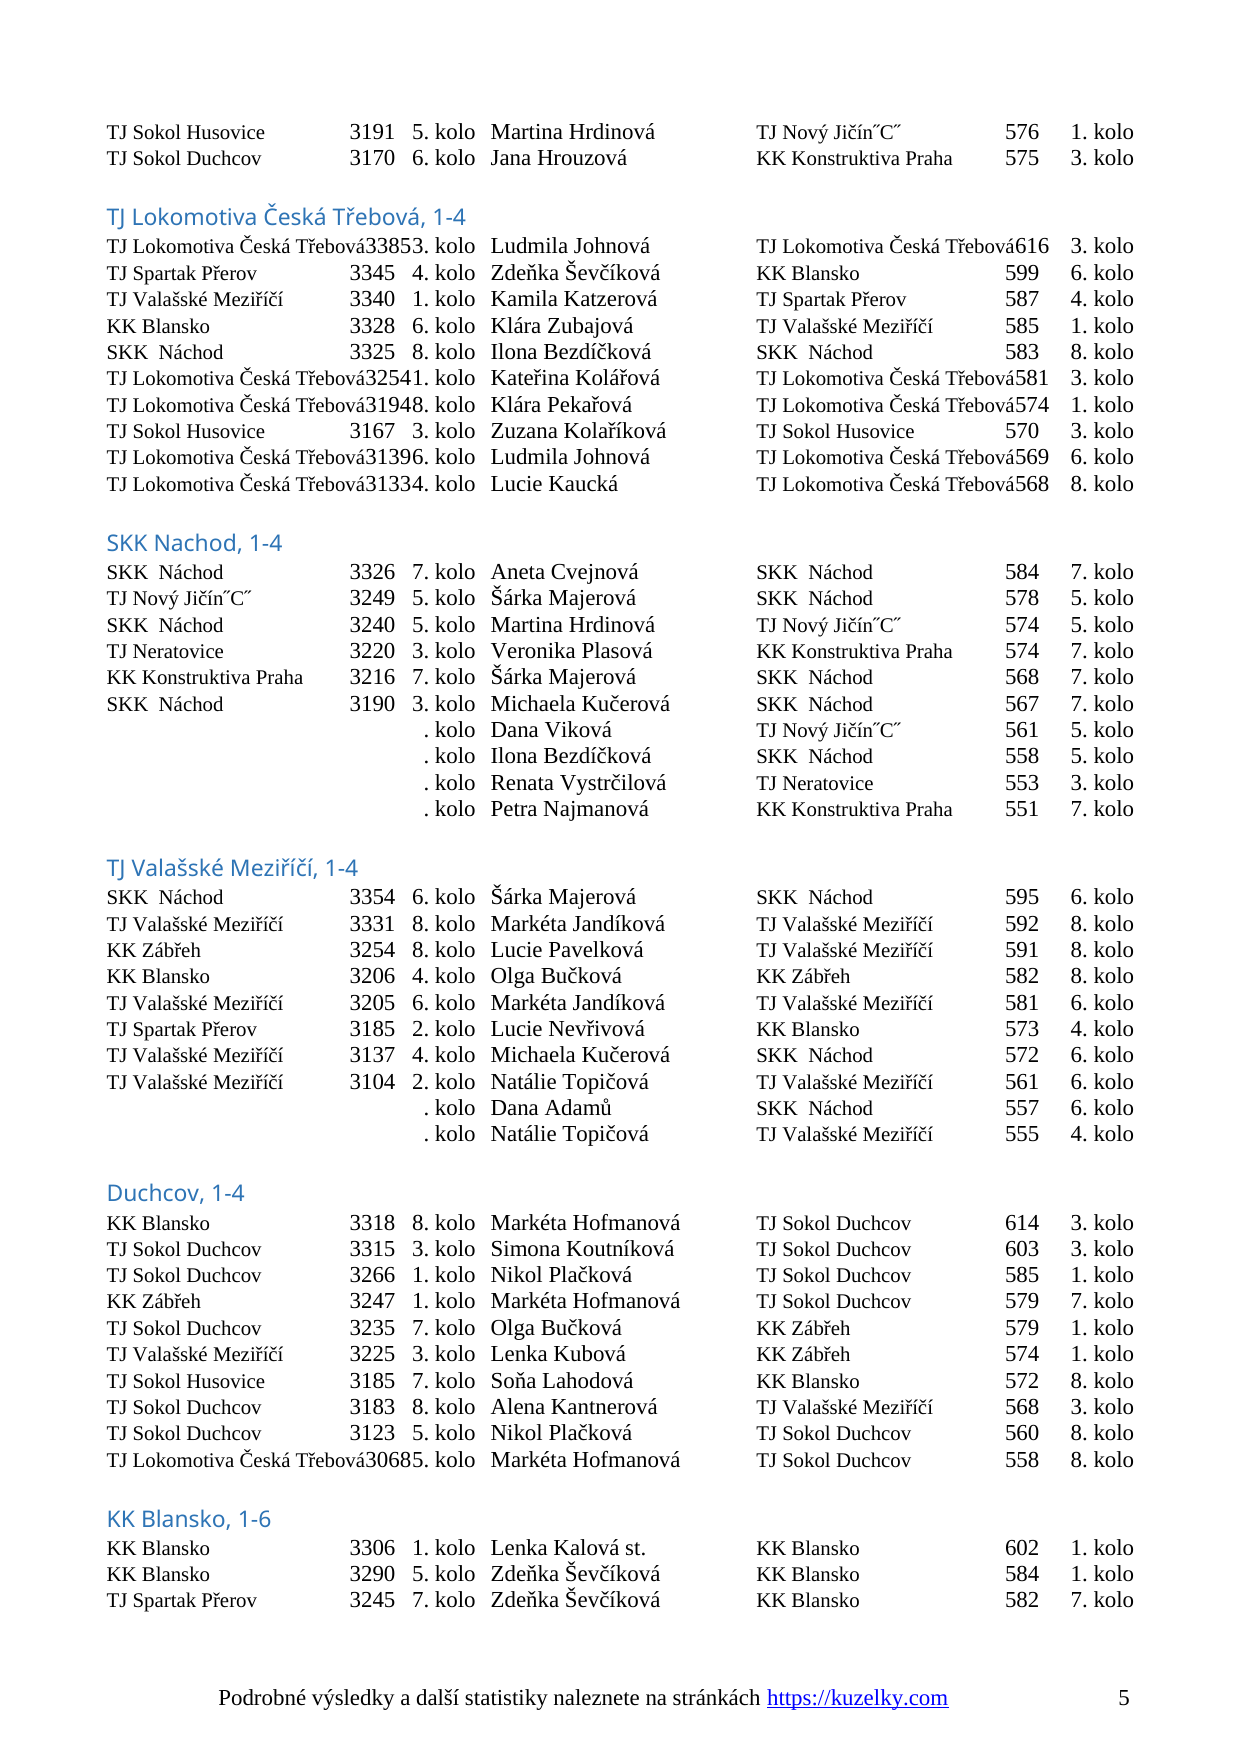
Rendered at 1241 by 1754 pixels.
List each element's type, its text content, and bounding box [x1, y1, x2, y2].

text TJ Lokomotiva Česká Třebová 3139 6. kolo Ludmila Johnová TJ Lokomotiva Česká Třebová 569 6. kolo [106, 443, 1134, 470]
text TJ Sokol Duchcov 3235 7. kolo Olga Bučková KK Zábřeh 579 1. kolo [106, 1314, 1134, 1340]
text TJ Lokomotiva Česká Třebová 3133 4. kolo Lucie Kaucká TJ Lokomotiva Česká Třebová 568 8. kolo [106, 470, 1134, 496]
text TJ Nový Jičín˝C˝ 3249 5. kolo Šárka Majerová SKK Náchod 578 5. kolo [106, 584, 1134, 611]
text KK Blansko 3306 1. kolo Lenka Kalová st. KK Blansko 602 1. kolo [106, 1534, 1134, 1560]
subtitle TJ Lokomotiva Česká Třebová, 1-4 [106, 201, 1134, 233]
text TJ Valašské Meziříčí 3331 8. kolo Markéta Jandíková TJ Valašské Meziříčí 592 8. kolo [106, 909, 1134, 936]
text . kolo Dana Viková TJ Nový Jičín˝C˝ 561 5. kolo [106, 716, 1134, 742]
text TJ Sokol Husovice 3185 7. kolo Soňa Lahodová KK Blansko 572 8. kolo [106, 1367, 1134, 1393]
text TJ Valašské Meziříčí 3225 3. kolo Lenka Kubová KK Zábřeh 574 1. kolo [106, 1340, 1134, 1367]
text KK Zábřeh 3254 8. kolo Lucie Pavelková TJ Valašské Meziříčí 591 8. kolo [106, 936, 1134, 962]
text . kolo Dana Adamů SKK Náchod 557 6. kolo [106, 1094, 1134, 1120]
text SKK Náchod 3325 8. kolo Ilona Bezdíčková SKK Náchod 583 8. kolo [106, 338, 1134, 364]
text TJ Valašské Meziříčí 3340 1. kolo Kamila Katzerová TJ Spartak Přerov 587 4. kolo [106, 285, 1134, 312]
text TJ Sokol Duchcov 3315 3. kolo Simona Koutníková TJ Sokol Duchcov 603 3. kolo [106, 1235, 1134, 1261]
text KK Zábřeh 3247 1. kolo Markéta Hofmanová TJ Sokol Duchcov 579 7. kolo [106, 1288, 1134, 1314]
text KK Blansko 3318 8. kolo Markéta Hofmanová TJ Sokol Duchcov 614 3. kolo [106, 1208, 1134, 1235]
text TJ Spartak Přerov 3245 7. kolo Zdeňka Ševčíková KK Blansko 582 7. kolo [106, 1587, 1134, 1613]
subtitle Duchcov, 1-4 [106, 1177, 1134, 1208]
text TJ Spartak Přerov 3345 4. kolo Zdeňka Ševčíková KK Blansko 599 6. kolo [106, 259, 1134, 285]
text TJ Sokol Duchcov 3123 5. kolo Nikol Plačková TJ Sokol Duchcov 560 8. kolo [106, 1419, 1134, 1446]
text TJ Sokol Husovice 3167 3. kolo Zuzana Kolaříková TJ Sokol Husovice 570 3. kolo [106, 417, 1134, 443]
text SKK Náchod 3354 6. kolo Šárka Majerová SKK Náchod 595 6. kolo [106, 883, 1134, 909]
text TJ Lokomotiva Česká Třebová 3254 1. kolo Kateřina Kolářová TJ Lokomotiva Česká Třebová 581 3. kolo [106, 364, 1134, 391]
text TJ Sokol Husovice 3191 5. kolo Martina Hrdinová TJ Nový Jičín˝C˝ 576 1. kolo [106, 118, 1134, 144]
text SKK Náchod 3326 7. kolo Aneta Cvejnová SKK Náchod 584 7. kolo [106, 558, 1134, 584]
text TJ Lokomotiva Česká Třebová 3194 8. kolo Klára Pekařová TJ Lokomotiva Česká Třebová 574 1. kolo [106, 391, 1134, 417]
text TJ Lokomotiva Česká Třebová 3385 3. kolo Ludmila Johnová TJ Lokomotiva Česká Třebová 616 3. kolo [106, 233, 1134, 259]
subtitle SKK Nachod, 1-4 [106, 527, 1134, 558]
subtitle TJ Valašské Meziříčí, 1-4 [106, 852, 1134, 883]
text KK Konstruktiva Praha 3216 7. kolo Šárka Majerová SKK Náchod 568 7. kolo [106, 663, 1134, 690]
text TJ Spartak Přerov 3185 2. kolo Lucie Nevřivová KK Blansko 573 4. kolo [106, 1015, 1134, 1041]
text TJ Sokol Duchcov 3170 6. kolo Jana Hrouzová KK Konstruktiva Praha 575 3. kolo [106, 144, 1134, 171]
text SKK Náchod 3190 3. kolo Michaela Kučerová SKK Náchod 567 7. kolo [106, 690, 1134, 716]
text . kolo Ilona Bezdíčková SKK Náchod 558 5. kolo [106, 742, 1134, 769]
text TJ Neratovice 3220 3. kolo Veronika Plasová KK Konstruktiva Praha 574 7. kolo [106, 637, 1134, 663]
text KK Blansko 3290 5. kolo Zdeňka Ševčíková KK Blansko 584 1. kolo [106, 1560, 1134, 1587]
subtitle KK Blansko, 1-6 [106, 1503, 1134, 1534]
text TJ Sokol Duchcov 3183 8. kolo Alena Kantnerová TJ Valašské Meziříčí 568 3. kolo [106, 1393, 1134, 1419]
text TJ Valašské Meziříčí 3205 6. kolo Markéta Jandíková TJ Valašské Meziříčí 581 6. kolo [106, 989, 1134, 1015]
text TJ Lokomotiva Česká Třebová 3068 5. kolo Markéta Hofmanová TJ Sokol Duchcov 558 8. kolo [106, 1446, 1134, 1472]
text TJ Valašské Meziříčí 3104 2. kolo Natálie Topičová TJ Valašské Meziříčí 561 6. kolo [106, 1068, 1134, 1094]
text TJ Valašské Meziříčí 3137 4. kolo Michaela Kučerová SKK Náchod 572 6. kolo [106, 1041, 1134, 1068]
text . kolo Renata Vystrčilová TJ Neratovice 553 3. kolo [106, 769, 1134, 795]
text . kolo Petra Najmanová KK Konstruktiva Praha 551 7. kolo [106, 795, 1134, 821]
text KK Blansko 3206 4. kolo Olga Bučková KK Zábřeh 582 8. kolo [106, 962, 1134, 989]
text . kolo Natálie Topičová TJ Valašské Meziříčí 555 4. kolo [106, 1120, 1134, 1147]
text SKK Náchod 3240 5. kolo Martina Hrdinová TJ Nový Jičín˝C˝ 574 5. kolo [106, 611, 1134, 637]
text KK Blansko 3328 6. kolo Klára Zubajová TJ Valašské Meziříčí 585 1. kolo [106, 312, 1134, 338]
text TJ Sokol Duchcov 3266 1. kolo Nikol Plačková TJ Sokol Duchcov 585 1. kolo [106, 1261, 1134, 1288]
